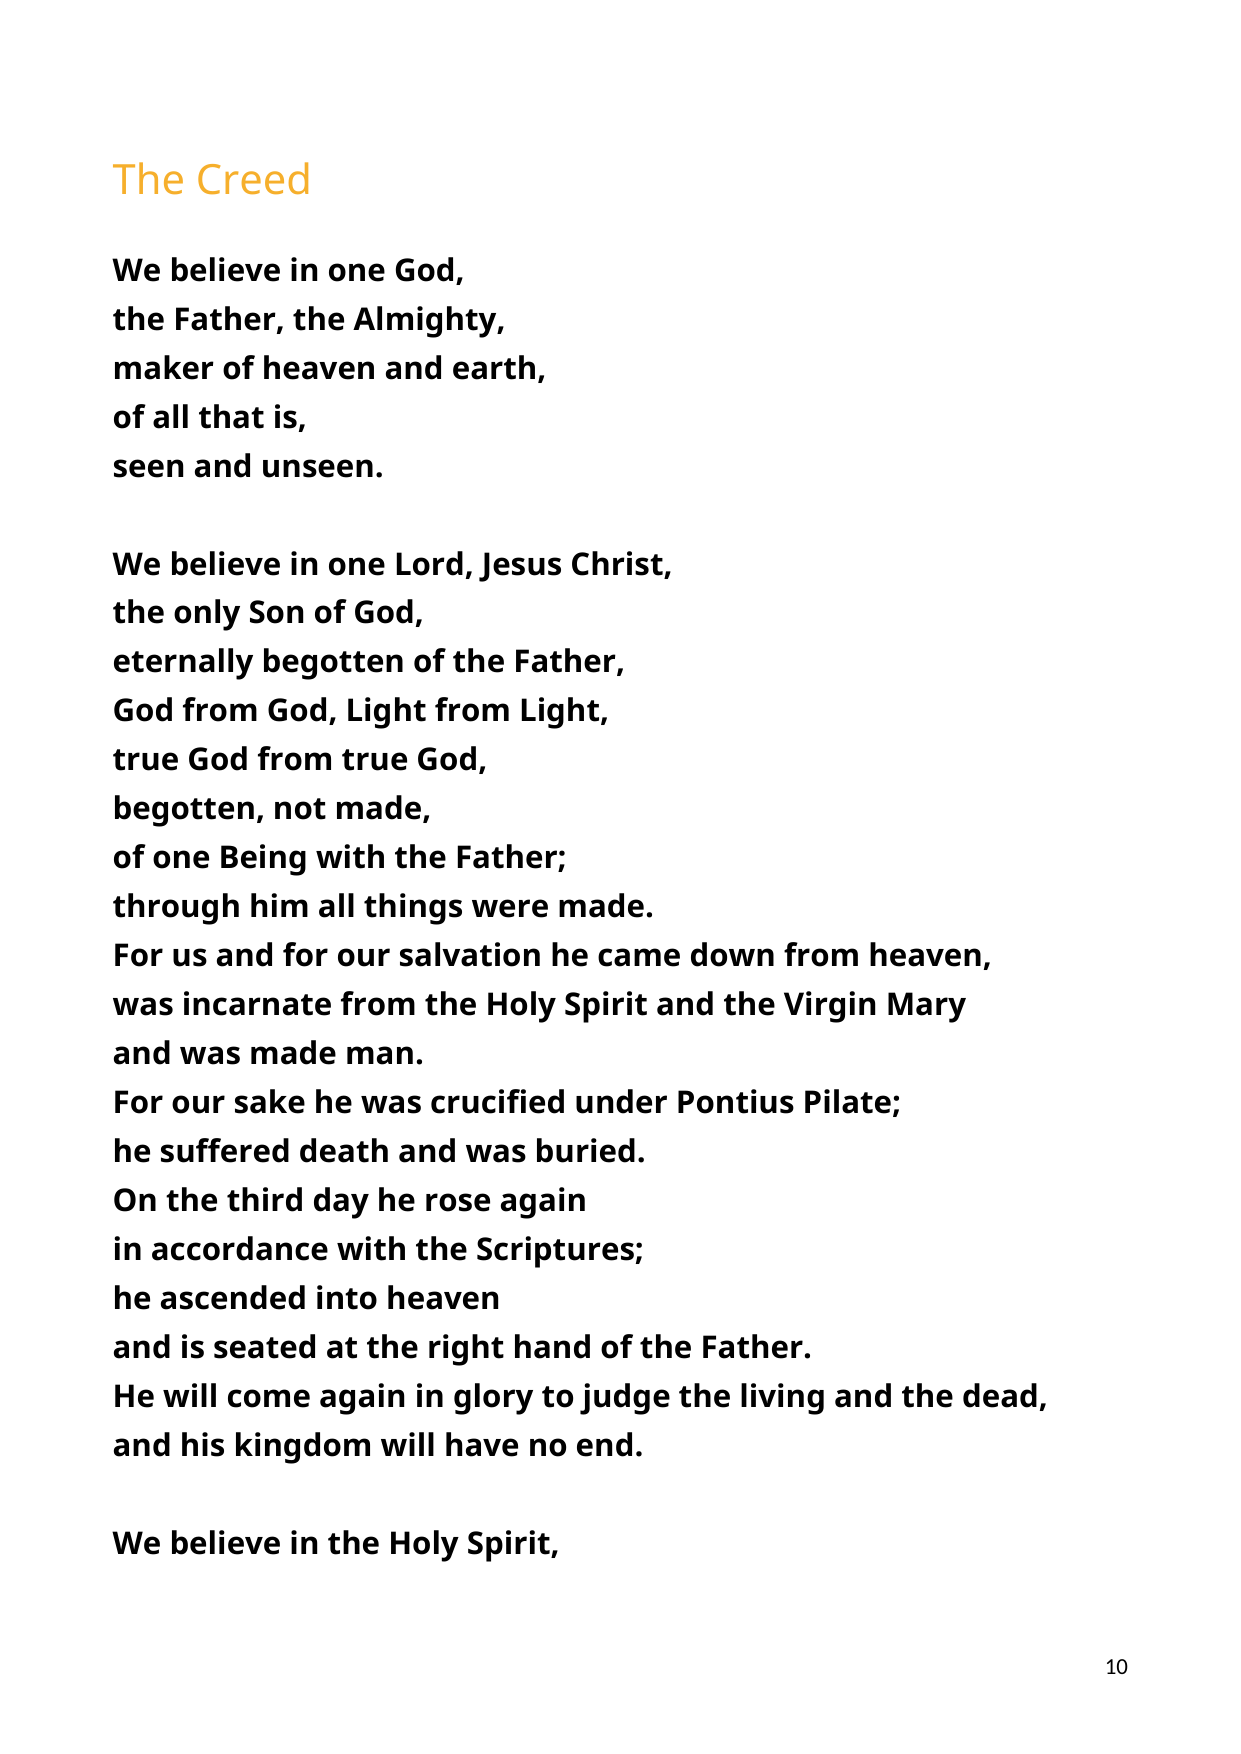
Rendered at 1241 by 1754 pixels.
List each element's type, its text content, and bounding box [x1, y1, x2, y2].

text of all that is, [112, 395, 1128, 437]
text true God from true God, [112, 737, 1128, 780]
text The Creed [112, 150, 1128, 207]
text God from God, Light from Light, [112, 688, 1128, 731]
text On the third day he rose again [112, 1178, 1128, 1221]
text maker of heaven and earth, [112, 346, 1128, 388]
text For our sake he was crucified under Pontius Pilate; [112, 1080, 1128, 1123]
text was incarnate from the Holy Spirit and the Virgin Mary [112, 982, 1128, 1025]
text through him all things were made. [112, 884, 1128, 927]
text For us and for our salvation he came down from heaven, [112, 933, 1128, 976]
text he suffered death and was buried. [112, 1129, 1128, 1172]
text seen and unseen. [112, 444, 1128, 486]
text eternally begotten of the Father, [112, 639, 1128, 682]
text and his kingdom will have no end. [112, 1423, 1128, 1465]
text He will come again in glory to judge the living and the dead, [112, 1374, 1128, 1416]
text and was made man. [112, 1031, 1128, 1074]
text the only Son of God, [112, 591, 1128, 633]
text We believe in one Lord, Jesus Christ, [112, 542, 1128, 584]
text We believe in one God, [112, 248, 1128, 290]
text of one Being with the Father; [112, 835, 1128, 878]
text in accordance with the Scriptures; [112, 1227, 1128, 1269]
text begotten, not made, [112, 786, 1128, 829]
text and is seated at the right hand of the Father. [112, 1325, 1128, 1367]
text he ascended into heaven [112, 1276, 1128, 1318]
text We believe in the Holy Spirit, [112, 1521, 1128, 1563]
text the Father, the Almighty, [112, 297, 1128, 339]
